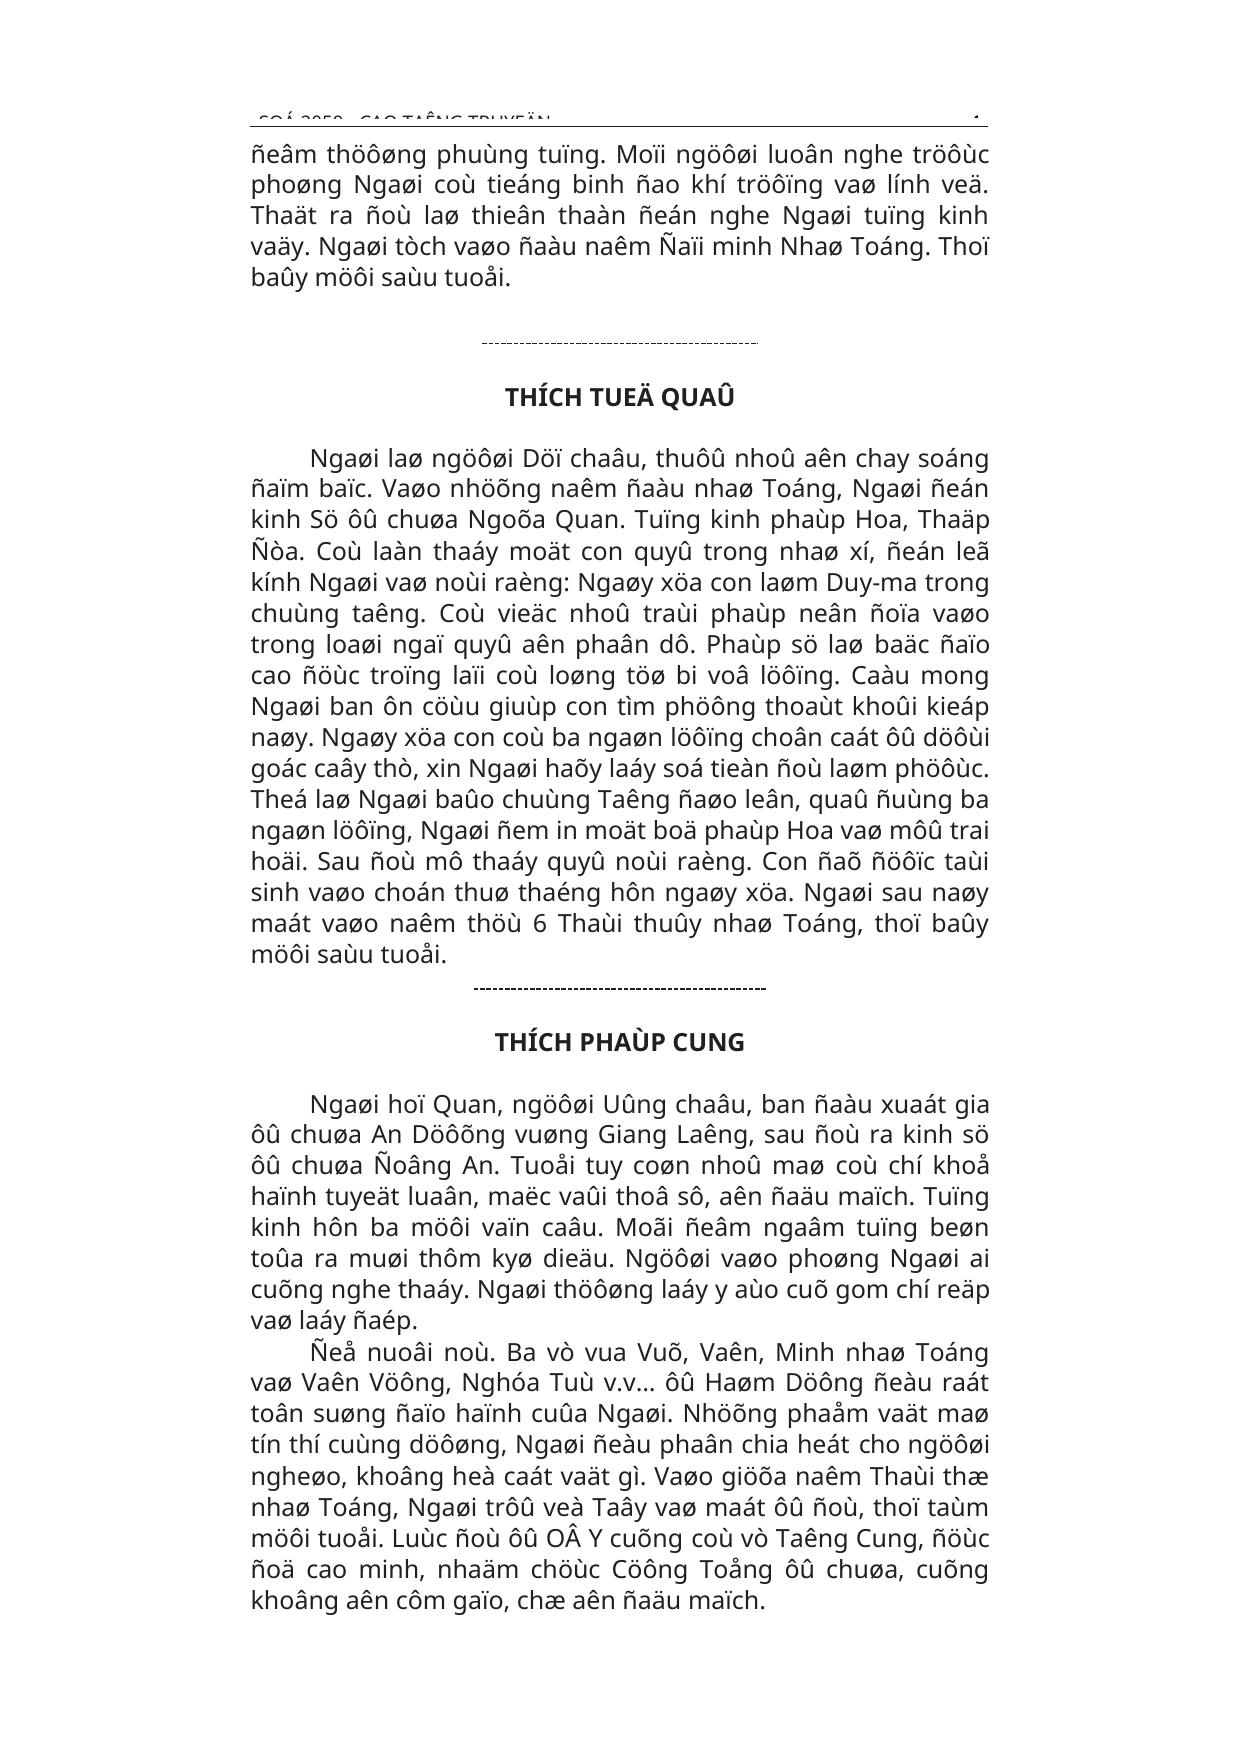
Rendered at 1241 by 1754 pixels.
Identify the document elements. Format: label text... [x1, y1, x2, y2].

text Ngaøi hoï Quan, ngöôøi Uûng chaâu, ban ñaàu xuaát gia ôû chuøa An Döôõng vuøng Giang Laêng, sau ñoù ra kinh sö ôû chuøa Ñoâng An. Tuoåi tuy coøn nhoû maø coù chí khoå haïnh tuyeät luaân, maëc vaûi thoâ sô, aên ñaäu maïch. Tuïng kinh hôn ba möôi vaïn caâu. Moãi ñeâm ngaâm tuïng beøn toûa ra muøi thôm kyø dieäu. Ngöôøi vaøo phoøng Ngaøi ai cuõng nghe thaáy. Ngaøi thöôøng laáy y aùo cuõ gom chí reäp vaø laáy ñaép. [250, 1089, 990, 1337]
text ñeâm thöôøng phuùng tuïng. Moïi ngöôøi luoân nghe tröôùc phoøng Ngaøi coù tieáng binh ñao khí tröôïng vaø lính veä. Thaät ra ñoù laø thieân thaàn ñeán nghe Ngaøi tuïng kinh vaäy. Ngaøi tòch vaøo ñaàu naêm Ñaïi minh Nhaø Toáng. Thoï baûy möôi saùu tuoåi. [250, 138, 990, 293]
subtitle THÍCH TUEÄ QUAÛ [464, 379, 776, 413]
subtitle THÍCH PHAÙP CUNG [464, 1025, 776, 1059]
text Ngaøi laø ngöôøi Döï chaâu, thuôû nhoû aên chay soáng ñaïm baïc. Vaøo nhöõng naêm ñaàu nhaø Toáng, Ngaøi ñeán kinh Sö ôû chuøa Ngoõa Quan. Tuïng kinh phaùp Hoa, Thaäp Ñòa. Coù laàn thaáy moät con quyû trong nhaø xí, ñeán leã kính Ngaøi vaø noùi raèng: Ngaøy xöa con laøm Duy-ma trong chuùng taêng. Coù vieäc nhoû traùi phaùp neân ñoïa vaøo trong loaøi ngaï quyû aên phaân dô. Phaùp sö laø baäc ñaïo cao ñöùc troïng laïi coù loøng töø bi voâ löôïng. Caàu mong Ngaøi ban ôn cöùu giuùp con tìm phöông thoaùt khoûi kieáp naøy. Ngaøy xöa con coù ba ngaøn löôïng choân caát ôû döôùi goác caây thò, xin Ngaøi haõy laáy soá tieàn ñoù laøm phöôùc. Theá laø Ngaøi baûo chuùng Taêng ñaøo leân, quaû ñuùng ba ngaøn löôïng, Ngaøi ñem in moät boä phaùp Hoa vaø môû trai hoäi. Sau ñoù mô thaáy quyû noùi raèng. Con ñaõ ñöôïc taùi sinh vaøo choán thuø thaéng hôn ngaøy xöa. Ngaøi sau naøy maát vaøo naêm thöù 6 Thaùi thuûy nhaø Toáng, thoï baûy möôi saùu tuoåi. [250, 443, 990, 971]
text Ñeå nuoâi noù. Ba vò vua Vuõ, Vaên, Minh nhaø Toáng vaø Vaên Vöông, Nghóa Tuù v.v… ôû Haøm Döông ñeàu raát toân suøng ñaïo haïnh cuûa Ngaøi. Nhöõng phaåm vaät maø tín thí cuùng döôøng, Ngaøi ñeàu phaân chia heát cho ngöôøi ngheøo, khoâng heà caát vaät gì. Vaøo giöõa naêm Thaùi thæ nhaø Toáng, Ngaøi trôû veà Taây vaø maát ôû ñoù, thoï taùm möôi tuoåi. Luùc ñoù ôû OÂ Y cuõng coù vò Taêng Cung, ñöùc ñoä cao minh, nhaäm chöùc Cöông Toång ôû chuøa, cuõng khoâng aên côm gaïo, chæ aên ñaäu maïch. [250, 1337, 990, 1616]
